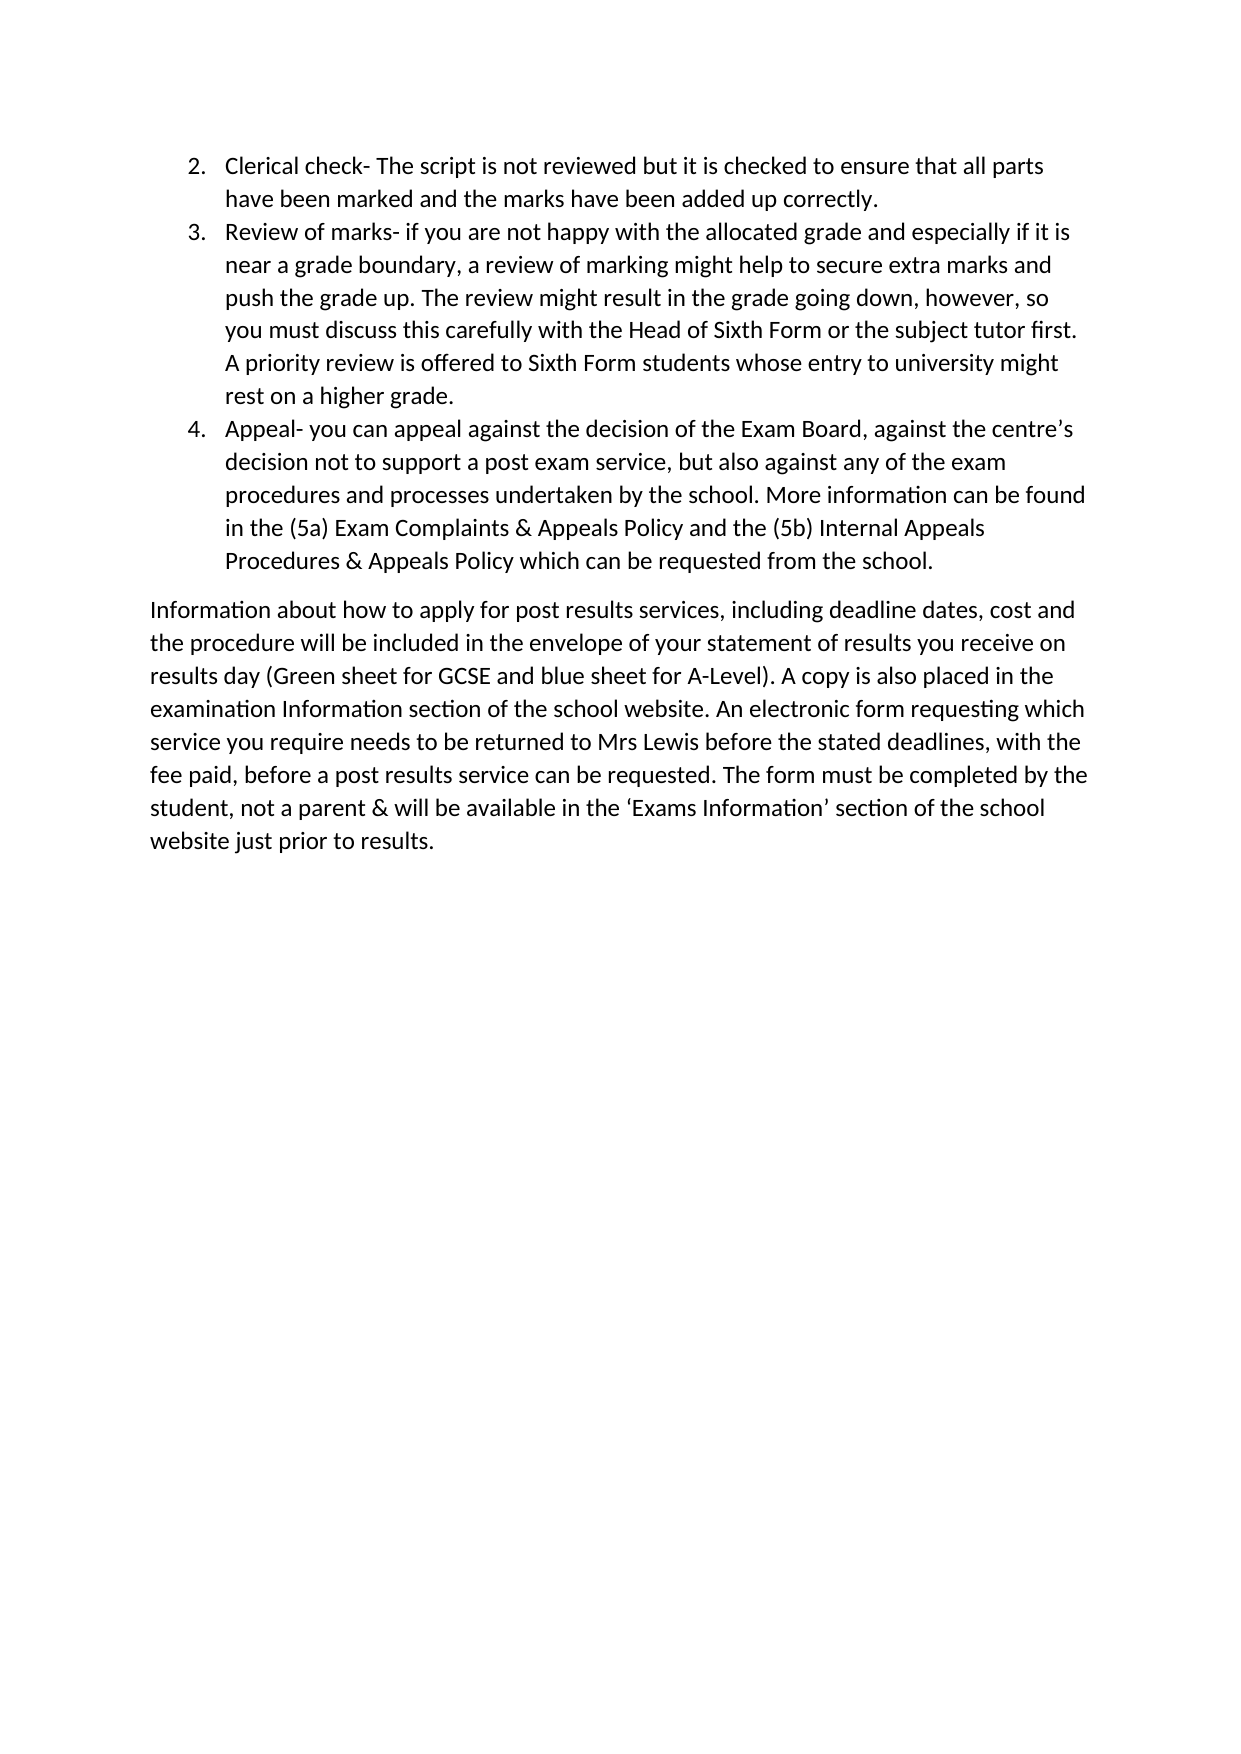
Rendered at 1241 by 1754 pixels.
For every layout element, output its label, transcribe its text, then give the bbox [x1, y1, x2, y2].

list Clerical check- The script is not reviewed but it is checked to ensure that all parts have been marked and the marks have been added up correctly. [187, 150, 1090, 213]
text Information about how to apply for post results services, including deadline dates, cost and the procedure will be included in the envelope of your statement of results you receive on results day (Green sheet for GCSE and blue sheet for A-Level). A copy is also placed in the examination Information section of the school website. An electronic form requesting which service you require needs to be returned to Mrs Lewis before the stated deadlines, with the fee paid, before a post results service can be requested. The form must be completed by the student, not a parent & will be available in the ‘Exams Information’ section of the school website just prior to results. [150, 594, 1090, 856]
list Review of marks- if you are not happy with the allocated grade and especially if it is near a grade boundary, a review of marking might help to secure extra marks and push the grade up. The review might result in the grade going down, however, so you must discuss this carefully with the Head of Sixth Form or the subject tutor first. A priority review is offered to Sixth Form students whose entry to university might rest on a higher grade. [187, 216, 1090, 411]
list Appeal- you can appeal against the decision of the Exam Board, against the centre’s decision not to support a post exam service, but also against any of the exam procedures and processes undertaken by the school. More information can be found in the (5a) Exam Complaints & Appeals Policy and the (5b) Internal Appeals Procedures & Appeals Policy which can be requested from the school. [187, 413, 1090, 576]
